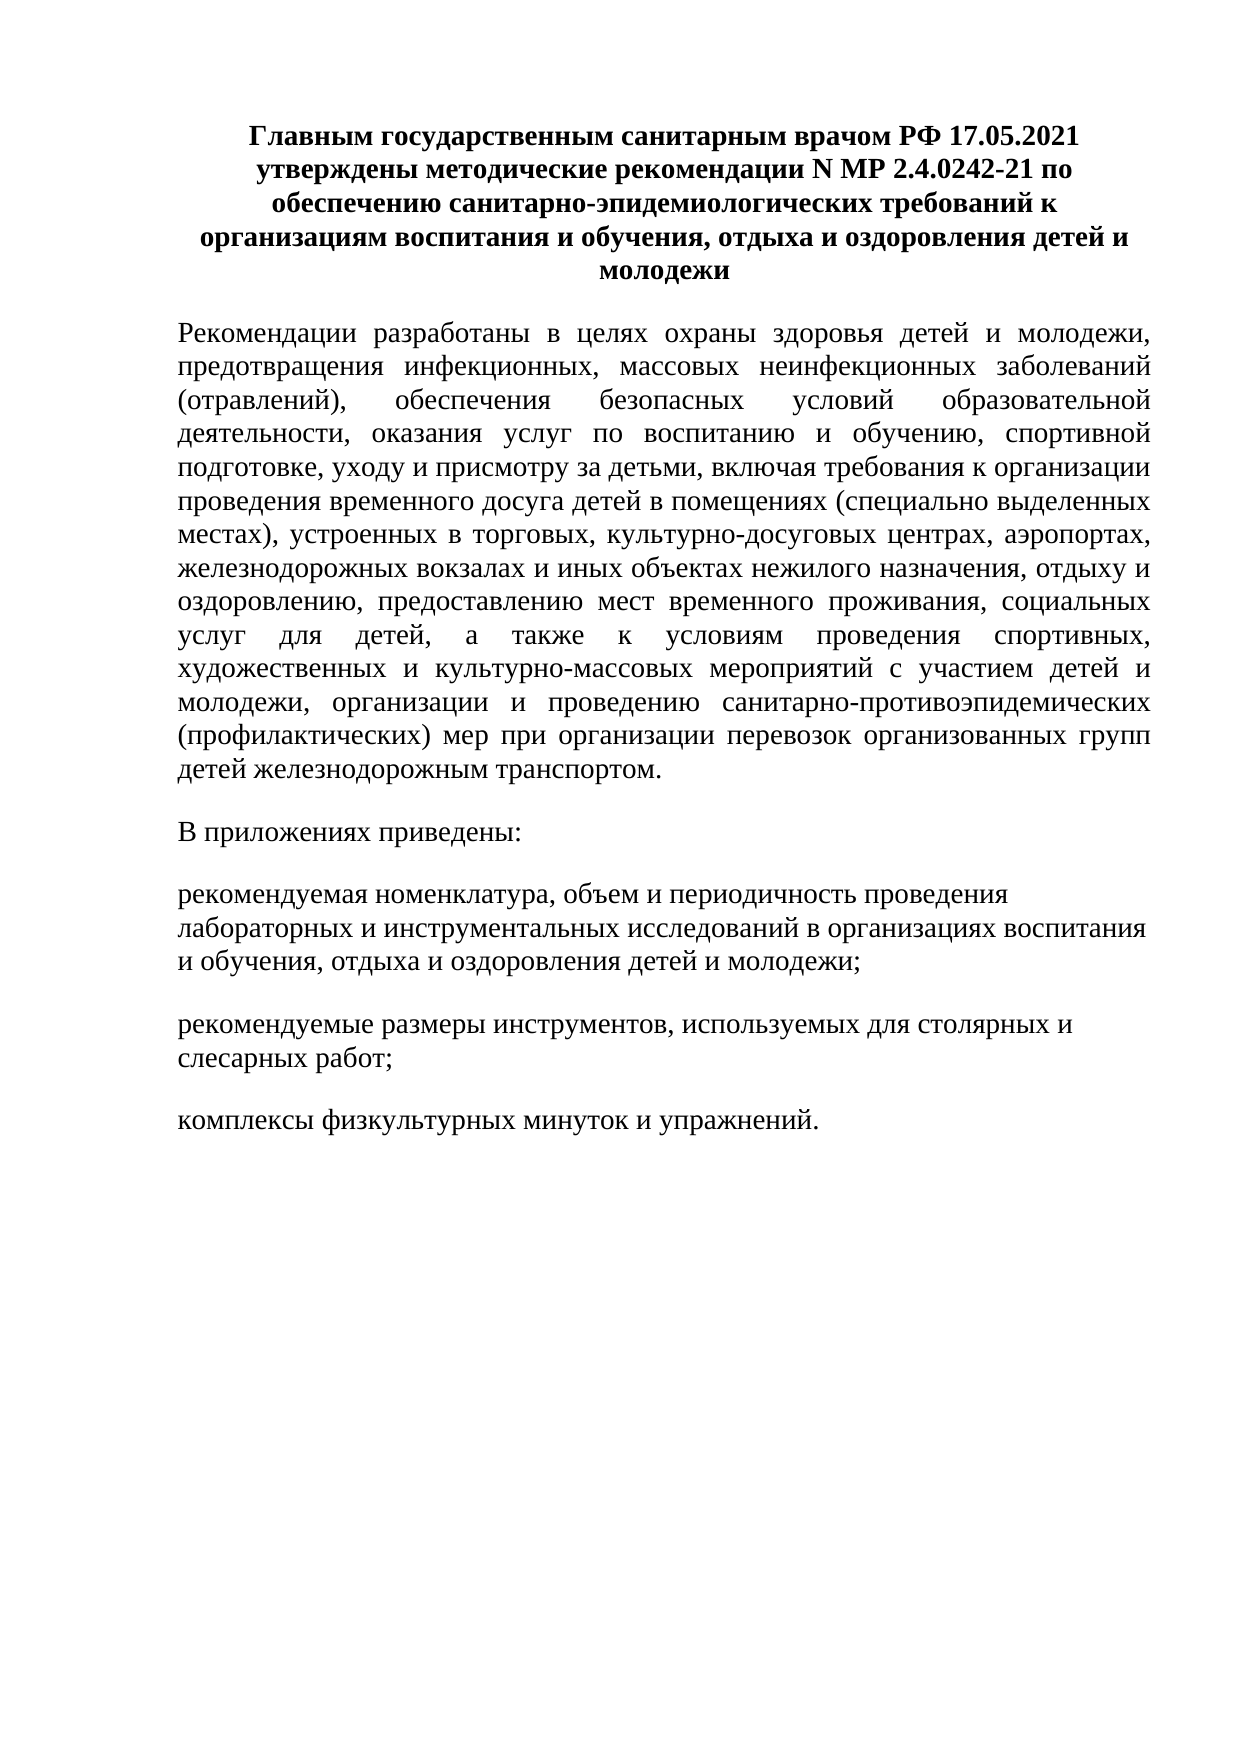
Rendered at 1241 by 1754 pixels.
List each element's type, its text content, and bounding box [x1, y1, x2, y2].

text Рекомендации разработаны в целях охраны здоровья детей и молодежи, предотвращения инфекционных, массовых неинфекционных заболеваний (отравлений), обеспечения безопасных условий образовательной деятельности, оказания услуг по воспитанию и обучению, спортивной подготовке, уходу и присмотру за детьми, включая требования к организации проведения временного досуга детей в помещениях (специально выделенных местах), устроенных в торговых, культурно-досуговых центрах, аэропортах, железнодорожных вокзалах и иных объектах нежилого назначения, отдыху и оздоровлению, предоставлению мест временного проживания, социальных услуг для детей, а также к условиям проведения спортивных, художественных и культурно-массовых мероприятий с участием детей и молодежи, организации и проведению санитарно-противоэпидемических (профилактических) мер при организации перевозок организованных групп детей железнодорожным транспортом. [177, 315, 1152, 784]
text В приложениях приведены: [177, 814, 1152, 847]
text комплексы физкультурных минуток и упражнений. [177, 1102, 1152, 1136]
text рекомендуемая номенклатура, объем и периодичность проведения лабораторных и инструментальных исследований в организациях воспитания и обучения, отдыха и оздоровления детей и молодежи; [177, 876, 1152, 977]
text рекомендуемые размеры инструментов, используемых для столярных и слесарных работ; [177, 1006, 1152, 1073]
text Главным государственным санитарным врачом РФ 17.05.2021 утверждены методические рекомендации N МР 2.4.0242-21 по обеспечению санитарно-эпидемиологических требований к организациям воспитания и обучения, отдыха и оздоровления детей и молодежи [177, 118, 1152, 286]
